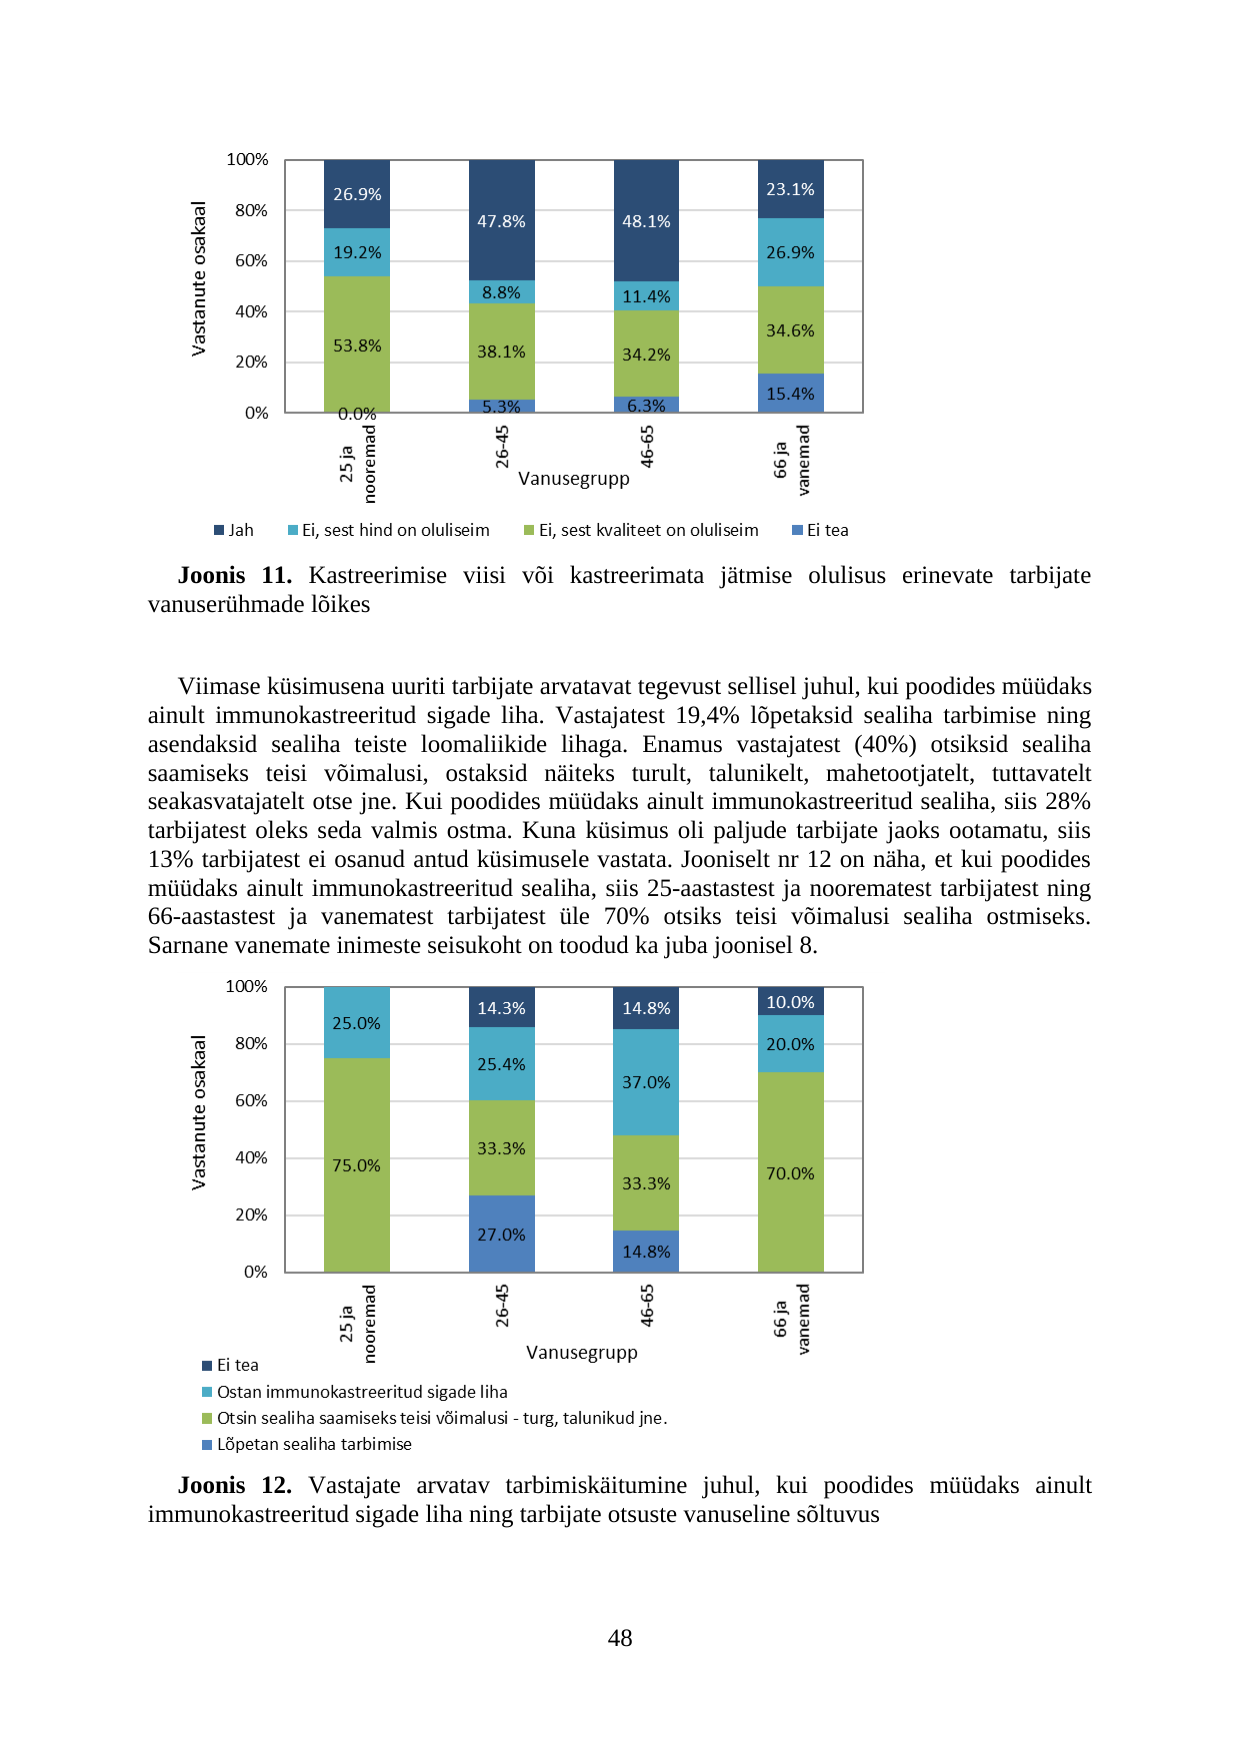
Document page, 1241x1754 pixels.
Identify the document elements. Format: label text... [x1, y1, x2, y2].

text Viimase küsimusena uuriti tarbijate arvatavat tegevust sellisel juhul, kui poodides müüdaks ainult immunokastreeritud sigade liha. Vastajatest 19,4% lõpetaksid sealiha tarbimise ning asendaksid sealiha teiste loomaliikide lihaga. Enamus vastajatest (40%) otsiksid sealiha saamiseks teisi võimalusi, ostaksid näiteks turult, talunikelt, mahetootjatelt, tuttavatelt seakasvatajatelt otse jne. Kui poodides müüdaks ainult immunokastreeritud sealiha, siis 28% tarbijatest oleks seda valmis ostma. Kuna küsimus oli paljude tarbijate jaoks ootamatu, siis 13% tarbijatest ei osanud antud küsimusele vastata. Jooniselt nr 12 on näha, et kui poodides müüdaks ainult immunokastreeritud sealiha, siis 25-aastastest ja noorematest tarbijatest ning 66-aastastest ja vanematest tarbijatest üle 70% otsiks teisi võimalusi sealiha ostmiseks. Sarnane vanemate inimeste seisukoht on toodud ka juba joonisel 8. [148, 671, 1093, 959]
picture [177, 147, 886, 548]
picture [177, 971, 886, 1458]
text Joonis 12. Vastajate arvatav tarbimiskäitumine juhul, kui poodides müüdaks ainult immunokastreeritud sigade liha ning tarbijate otsuste vanuseline sõltuvus [148, 1470, 1093, 1528]
text Joonis 11. Kastreerimise viisi või kastreerimata jätmise olulisus erinevate tarbijate vanuserühmade lõikes [148, 560, 1093, 618]
